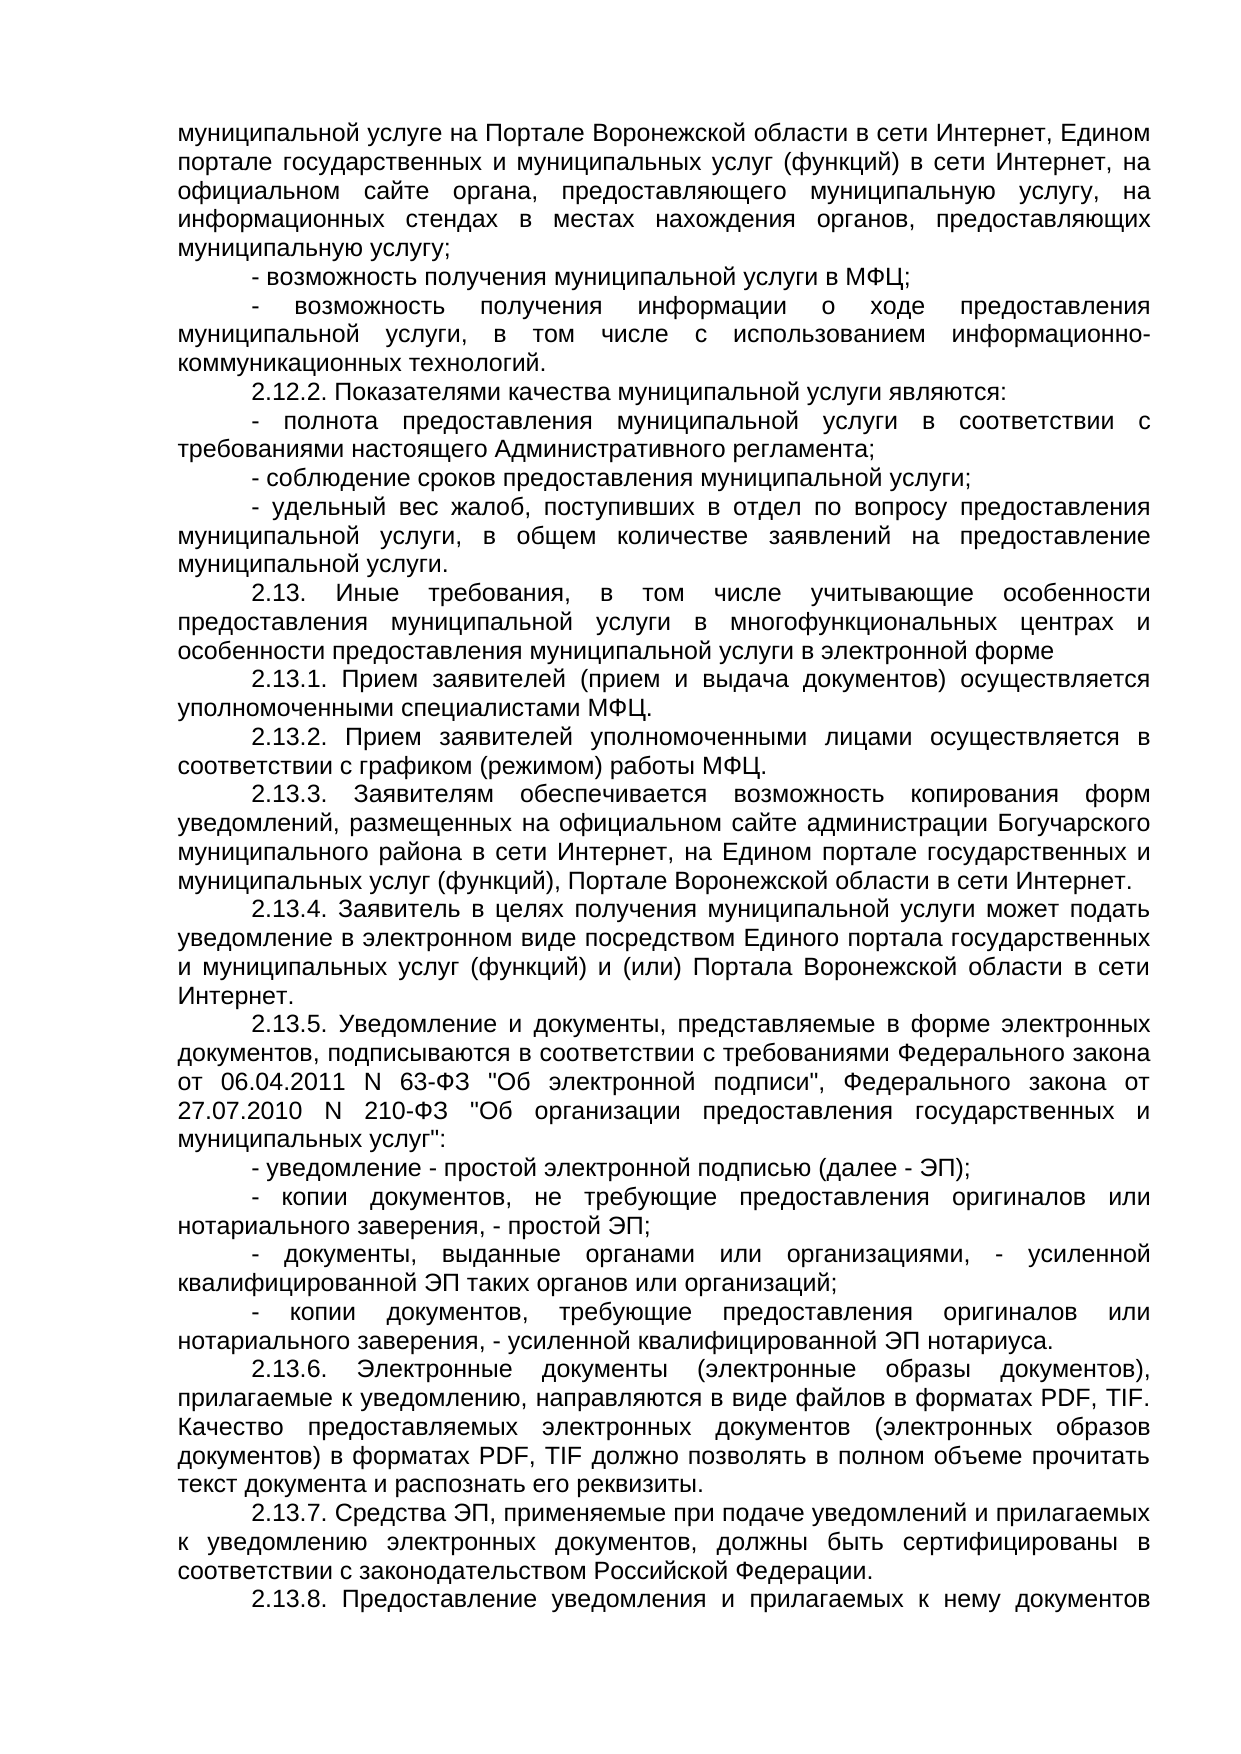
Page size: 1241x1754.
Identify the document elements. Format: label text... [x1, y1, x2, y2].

text - документы, выданные органами или организациями, - усиленной квалифицированной ЭП таких органов или организаций; [177, 1239, 1152, 1297]
text 2.13.3. Заявителям обеспечивается возможность копирования форм уведомлений, размещенных на официальном сайте администрации Богучарского муниципального района в сети Интернет, на Едином портале государственных и муниципальных услуг (функций), Портале Воронежской области в сети Интернет. [177, 779, 1152, 894]
text - уведомление - простой электронной подписью (далее - ЭП); [177, 1153, 1152, 1182]
text 2.13.2. Прием заявителей уполномоченными лицами осуществляется в соответствии с графиком (режимом) работы МФЦ. [177, 722, 1152, 779]
text - полнота предоставления муниципальной услуги в соответствии с требованиями настоящего Административного регламента; [177, 406, 1152, 463]
text - удельный вес жалоб, поступивших в отдел по вопросу предоставления муниципальной услуги, в общем количестве заявлений на предоставление муниципальной услуги. [177, 492, 1152, 578]
text - возможность получения муниципальной услуги в МФЦ; [177, 262, 1152, 291]
text 2.12.2. Показателями качества муниципальной услуги являются: [177, 377, 1152, 406]
text 2.13. Иные требования, в том числе учитывающие особенности предоставления муниципальной услуги в многофункциональных центрах и особенности предоставления муниципальной услуги в электронной форме [177, 578, 1152, 664]
text 2.13.5. Уведомление и документы, представляемые в форме электронных документов, подписываются в соответствии с требованиями Федерального закона от 06.04.2011 N 63-ФЗ "Об электронной подписи", Федерального закона от 27.07.2010 N 210-ФЗ "Об организации предоставления государственных и муниципальных услуг": [177, 1009, 1152, 1153]
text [177, 1584, 1152, 1613]
text - соблюдение сроков предоставления муниципальной услуги; [177, 463, 1152, 492]
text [177, 118, 1152, 262]
text 2.13.4. Заявитель в целях получения муниципальной услуги может подать уведомление в электронном виде посредством Единого портала государственных и муниципальных услуг (функций) и (или) Портала Воронежской области в сети Интернет. [177, 894, 1152, 1009]
text - возможность получения информации о ходе предоставления муниципальной услуги, в том числе с использованием информационно-коммуникационных технологий. [177, 291, 1152, 377]
text 2.13.6. Электронные документы (электронные образы документов), прилагаемые к уведомлению, направляются в виде файлов в форматах PDF, TIF. Качество предоставляемых электронных документов (электронных образов документов) в форматах PDF, TIF должно позволять в полном объеме прочитать текст документа и распознать его реквизиты. [177, 1354, 1152, 1498]
text 2.13.7. Средства ЭП, применяемые при подаче уведомлений и прилагаемых к уведомлению электронных документов, должны быть сертифицированы в соответствии с законодательством Российской Федерации. [177, 1498, 1152, 1584]
text - копии документов, требующие предоставления оригиналов или нотариального заверения, - усиленной квалифицированной ЭП нотариуса. [177, 1297, 1152, 1354]
text 2.13.1. Прием заявителей (прием и выдача документов) осуществляется уполномоченными специалистами МФЦ. [177, 664, 1152, 722]
text - копии документов, не требующие предоставления оригиналов или нотариального заверения, - простой ЭП; [177, 1182, 1152, 1239]
